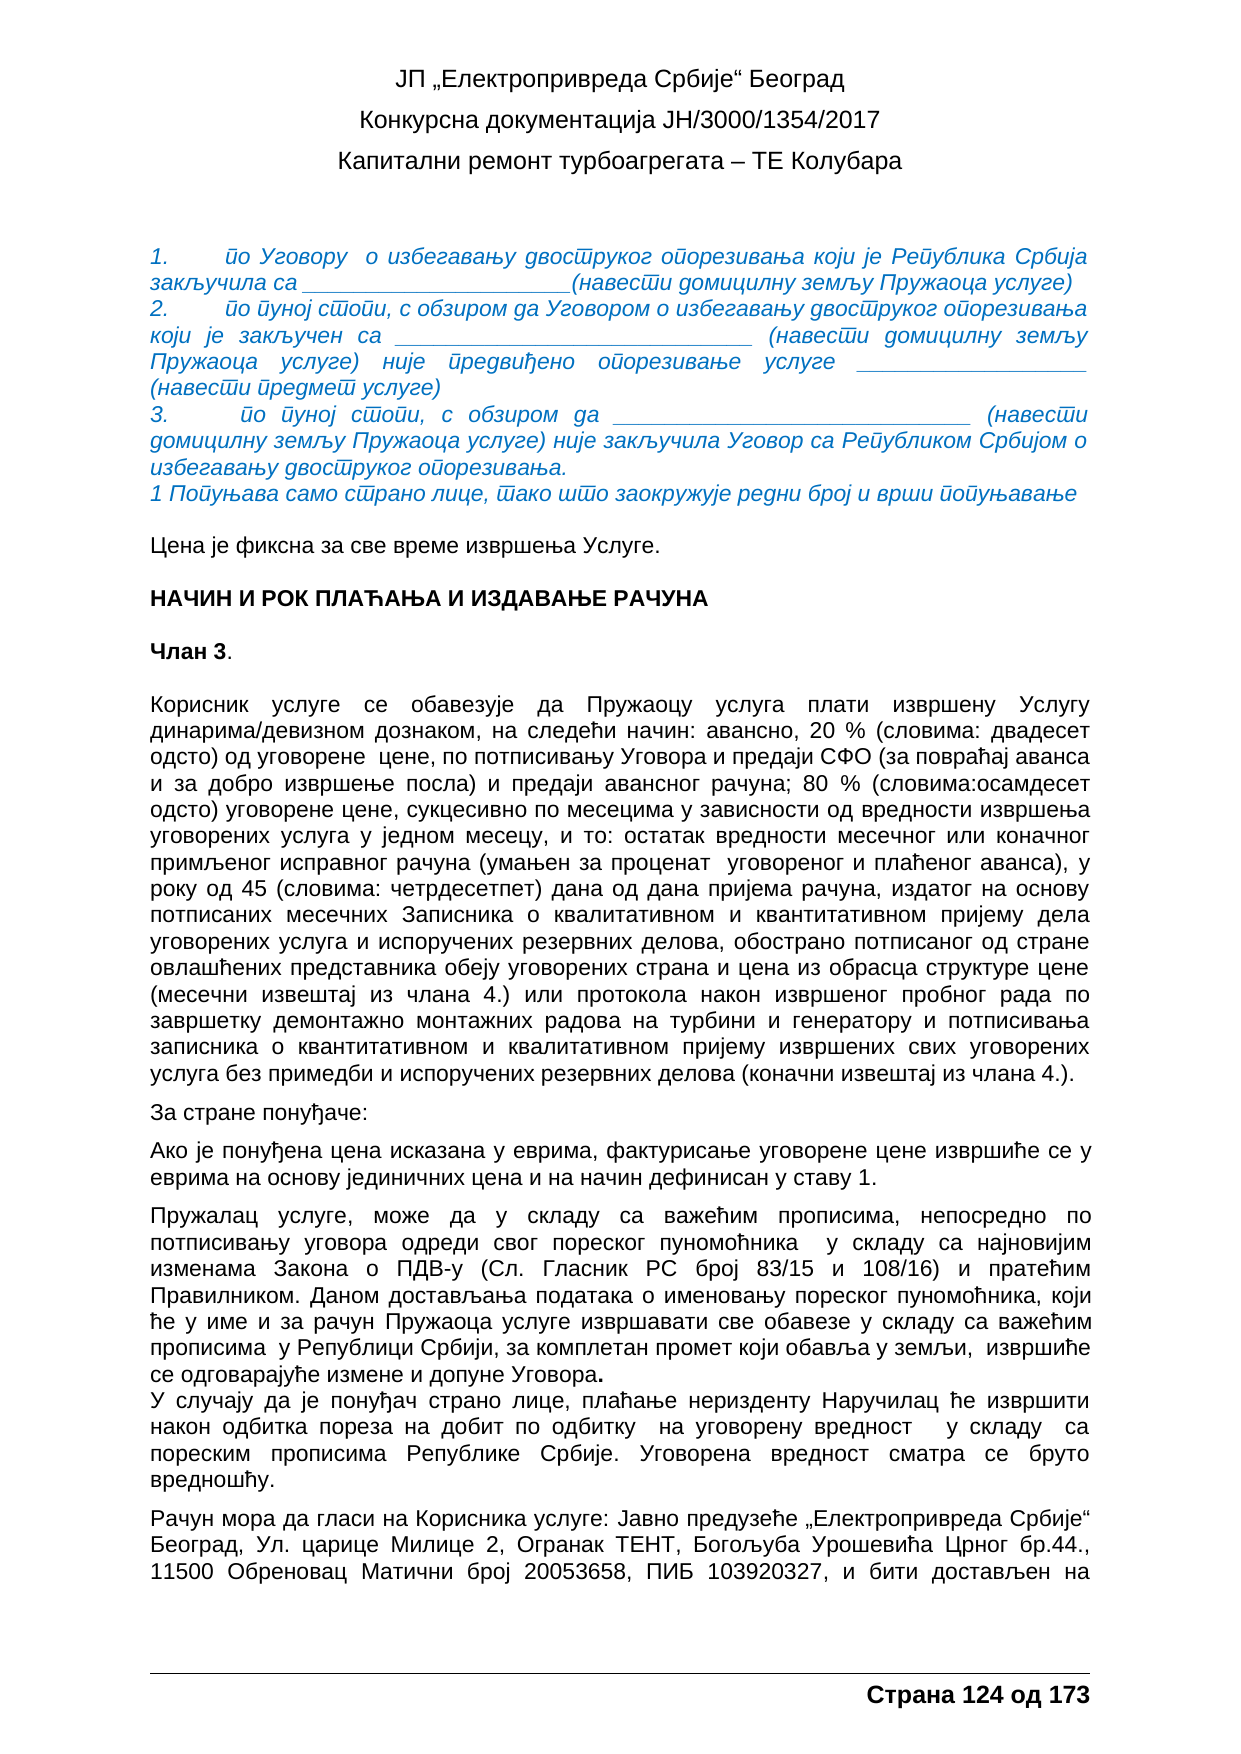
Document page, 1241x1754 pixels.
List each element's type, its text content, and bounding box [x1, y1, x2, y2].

text Ако је понуђена цена исказана у еврима, фактурисање уговорене цене извршиће се у еврима на основу јединичних цена и на начин дефинисан у ставу 1. [150, 1137, 1093, 1190]
text У случају да је понуђач страно лице, плаћање неризденту Наручилац ће извршити након одбитка пореза на добит по одбитку на уговорену вредност у складу са пореским прописима Републике Србије. Уговорена вредност сматра се бруто вредношћу. [150, 1387, 1090, 1492]
text 3. по пуној стопи, с обзиром да ____________________________ (навести домицилну земљу Пружаоца услуге) није закључила Уговор са Републиком Србијом о избегавању двоструког опорезивања. [150, 401, 1090, 480]
text Цена је фиксна за све време извршења Услуге. [150, 532, 1090, 559]
text Пружалац услуге, може да у складу са важећим прописима, непосредно по потписивању уговора одреди свог пореског пуномоћника у складу са најновијим изменама Закона о ПДВ-у (Сл. Гласник РС број 83/15 и 108/16) и пратећим Правилником. Даном достављања података о именовању пореског пуномоћника, који ће у име и за рачун Пружаоца услуге извршавати све обавезе у складу са важећим прописима у Републици Србији, за комплетан промет који обавља у земљи, извршиће се одговарајуће измене и допуне Уговора. [150, 1202, 1093, 1387]
text За стране понуђаче: [150, 1098, 1090, 1125]
text НАЧИН И РОК ПЛАЋАЊА И ИЗДАВАЊЕ РАЧУНА [150, 585, 1090, 612]
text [150, 1505, 1090, 1584]
text 1. по Уговору о избегавању двоструког опорезивања који је Република Србија закључила са _____________________(навести домицилну земљу Пружаоца услуге) [150, 243, 1090, 295]
text 2. по пуној стопи, с обзиром да Уговором о избегавању двоструког опорезивања који је закључен са ____________________________ (навести домицилну земљу Пружаоца услуге) није предвиђено опорезивање услуге __________________ (навести предмет услуге) [150, 295, 1090, 401]
text Члан 3. [150, 638, 1090, 664]
text Корисник услуге се обавезује да Пружаоцу услуга плати извршену Услугу динарима/девизном дознаком, на следећи начин: авансно, 20 % (словима: двадесет одсто) од уговорене цене, по потписивању Уговора и предаји СФО (за повраћај аванса и за добро извршење посла) и предаји авансног рачуна; 80 % (словима:осамдесет одсто) уговорене цене, сукцесивно по месецима у зависности од вредности извршења уговорених услуга у једном месецу, и то: остатак вредности месечног или коначног примљеног исправног рачуна (умањен за проценат уговореног и плаћеног аванса), у року од 45 (словима: четрдесетпет) дана од дана пријема рачуна, издатог на основу потписаних месечних Записника о квалитативном и квантитативном пријему дела уговорених услуга и испоручених резервних делова, обострано потписаног од стране овлашћених представника обеју уговорених страна и цена из обрасца структуре цене (месечни извештај из члана 4.) или протокола након извршеног пробног рада по завршетку демонтажно монтажних радова на турбини и генератору и потписивања записника о квантитативном и квалитативном пријему извршених свих уговорених услуга без примедби и испоручених резервних делова (коначни извештај из члана 4.). [150, 691, 1090, 1086]
text 1 Попуњава само страно лице, тако што заокружује редни број и врши попуњавање [150, 480, 1090, 506]
